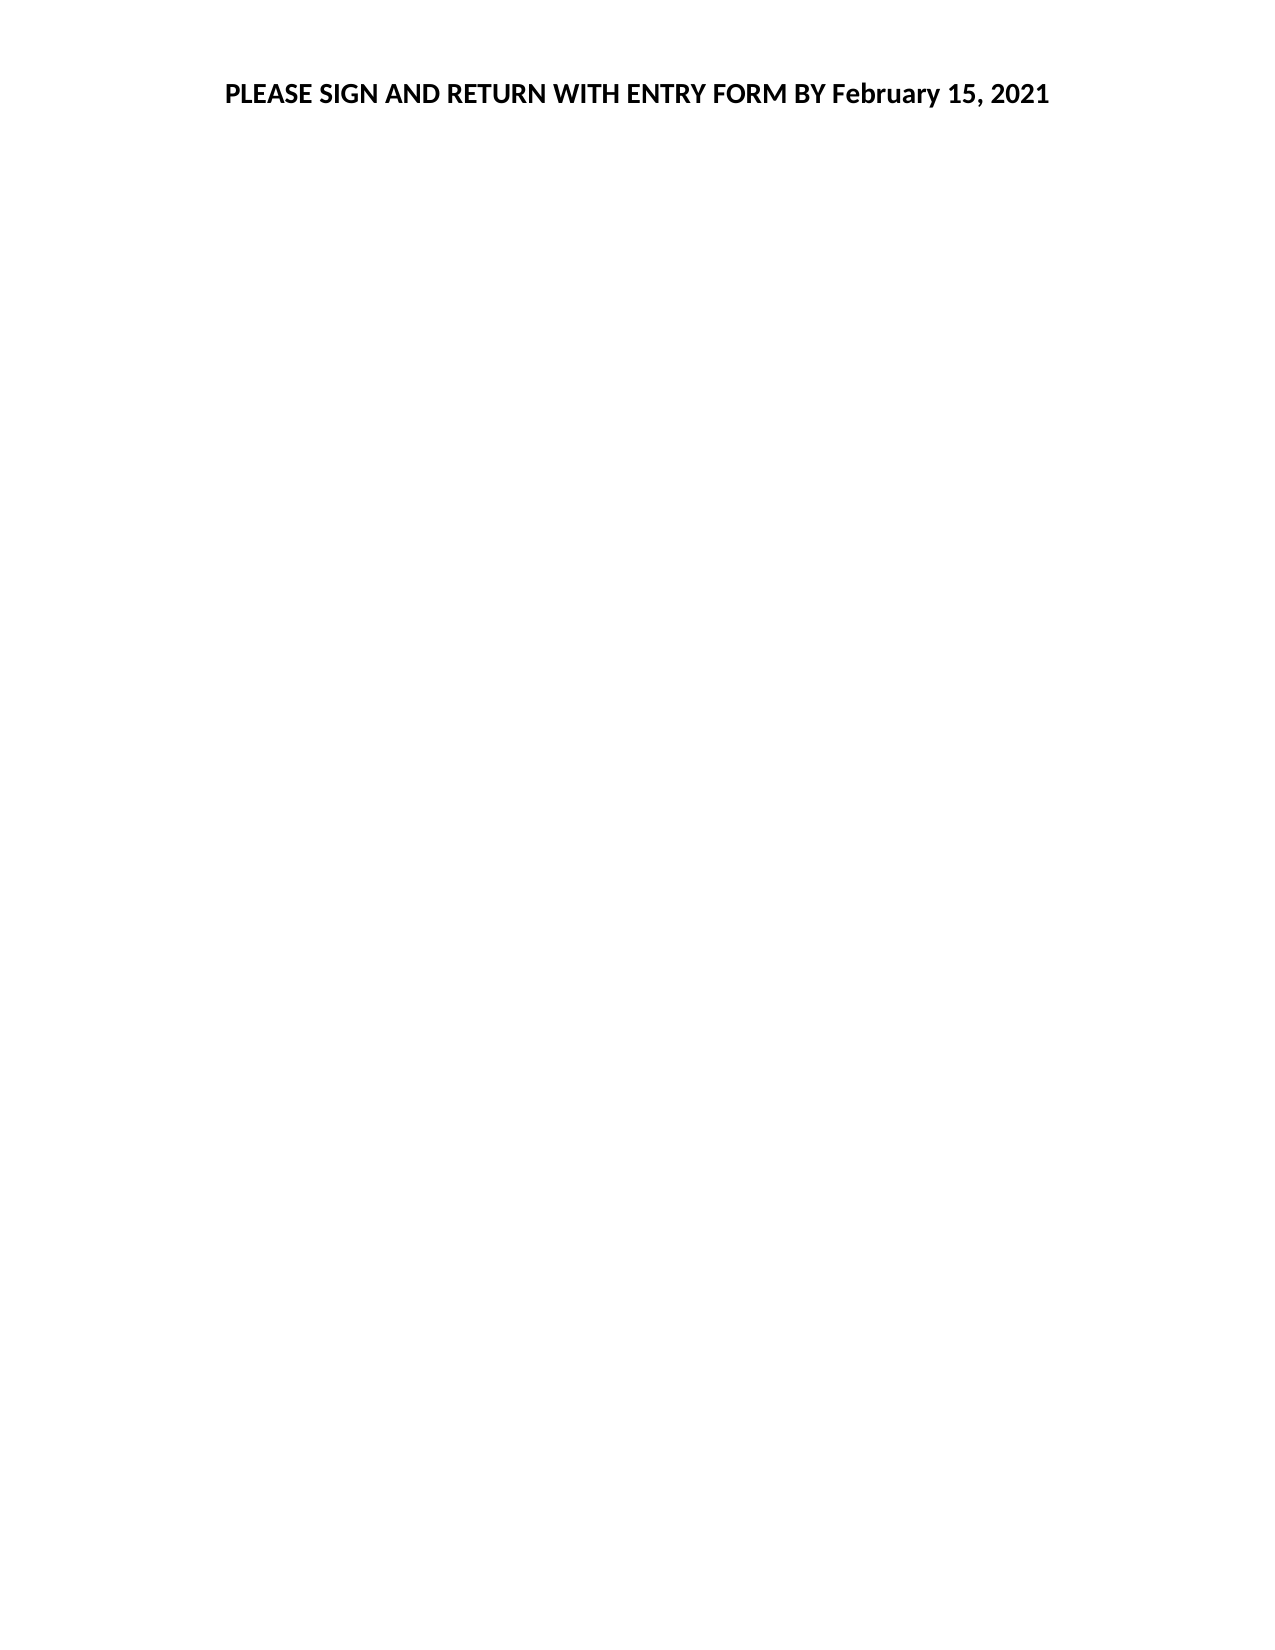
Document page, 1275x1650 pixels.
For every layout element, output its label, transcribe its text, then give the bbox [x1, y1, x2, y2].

text PLEASE SIGN AND RETURN WITH ENTRY FORM BY February 15, 2021 [112, 75, 1162, 111]
